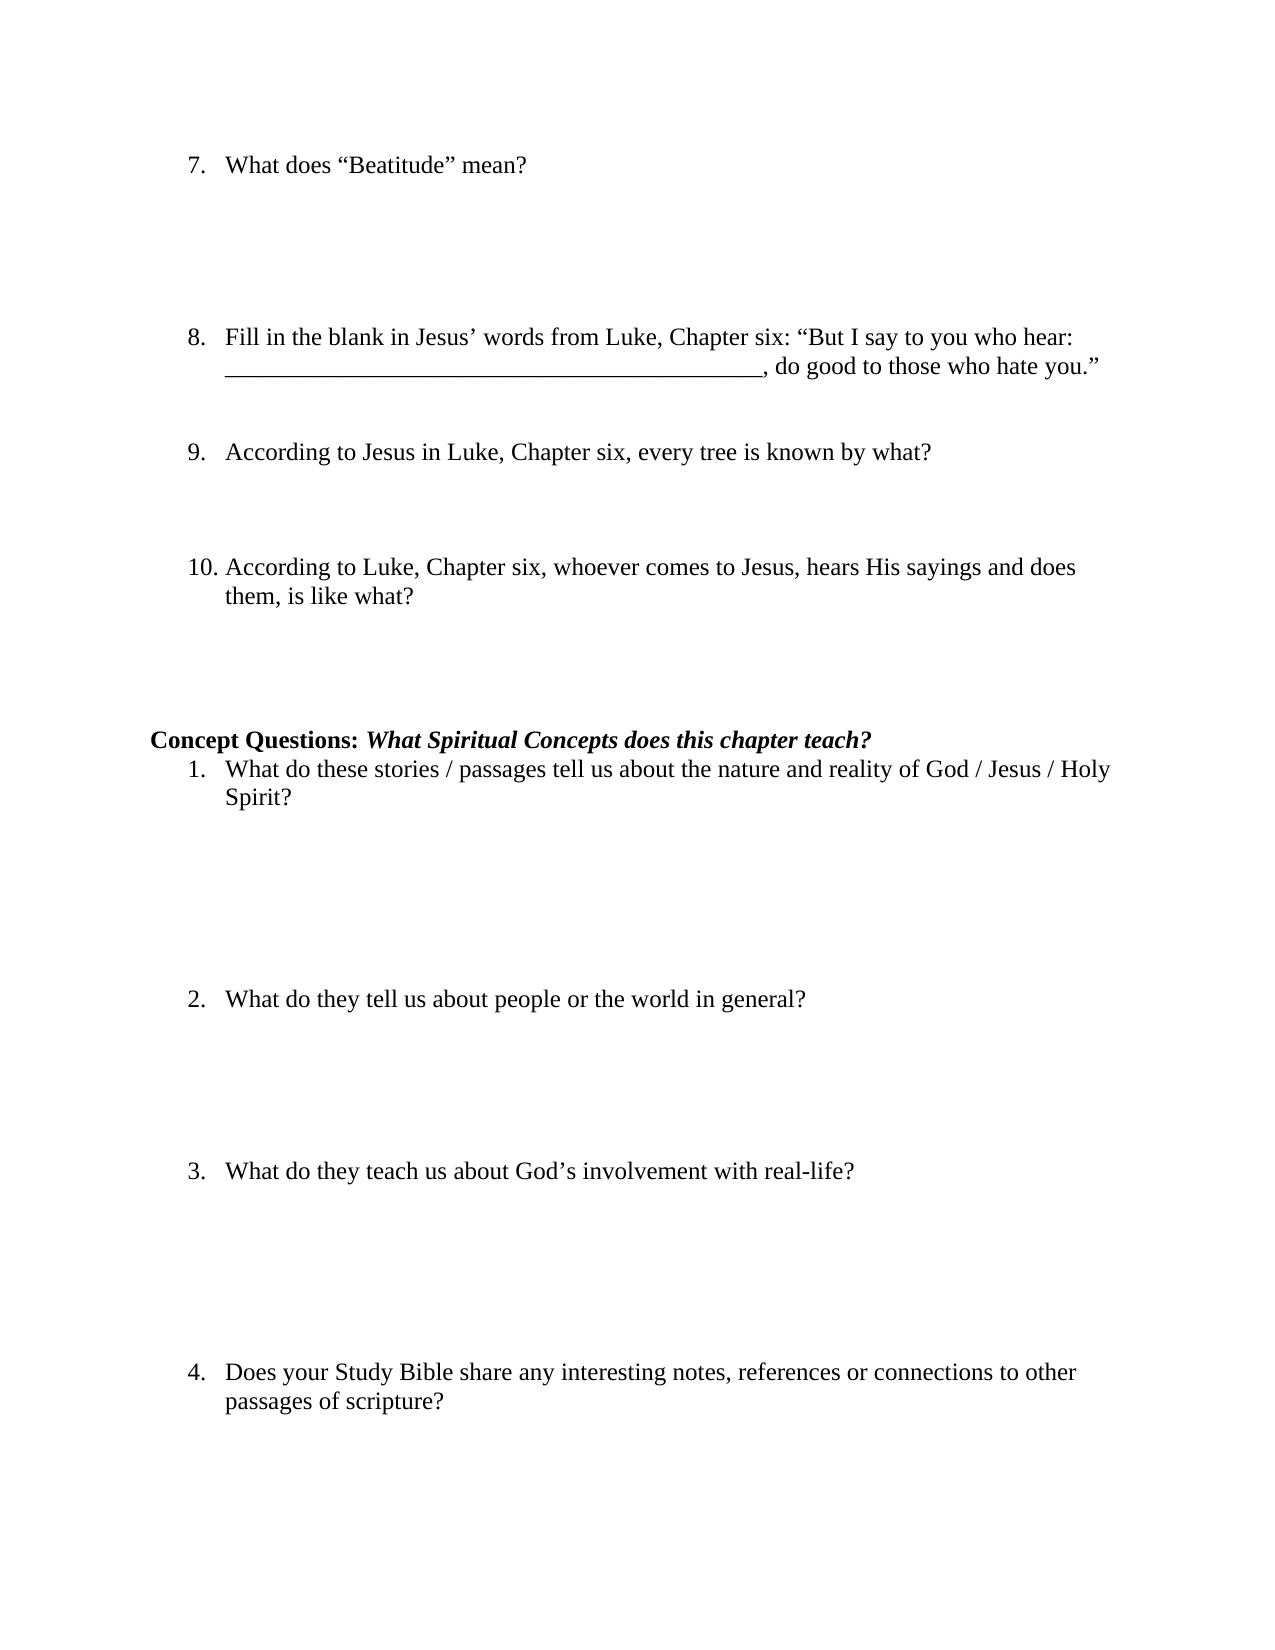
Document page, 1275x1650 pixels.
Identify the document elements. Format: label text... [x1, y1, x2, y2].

list What do they tell us about people or the world in general? [187, 984, 1125, 1012]
list According to Luke, Chapter six, whoever comes to Jesus, hears His sayings and does them, is like what? [187, 552, 1125, 610]
list According to Jesus in Luke, Chapter six, every tree is known by what? [187, 437, 1125, 466]
text Concept Questions: What Spiritual Concepts does this chapter teach? [150, 725, 1125, 754]
list What does “Beatitude” mean? [187, 150, 1125, 179]
list What do these stories / passages tell us about the nature and reality of God / Jesus / Holy Spirit? [187, 754, 1125, 811]
list Fill in the blank in Jesus’ words from Luke, Chapter six: “But I say to you who hear: ___________________________________________, do good to those who hate you.” [187, 322, 1125, 380]
list Does your Study Bible share any interesting notes, references or connections to other passages of scripture? [187, 1357, 1125, 1415]
list What do they teach us about God’s involvement with real-life? [187, 1156, 1125, 1185]
